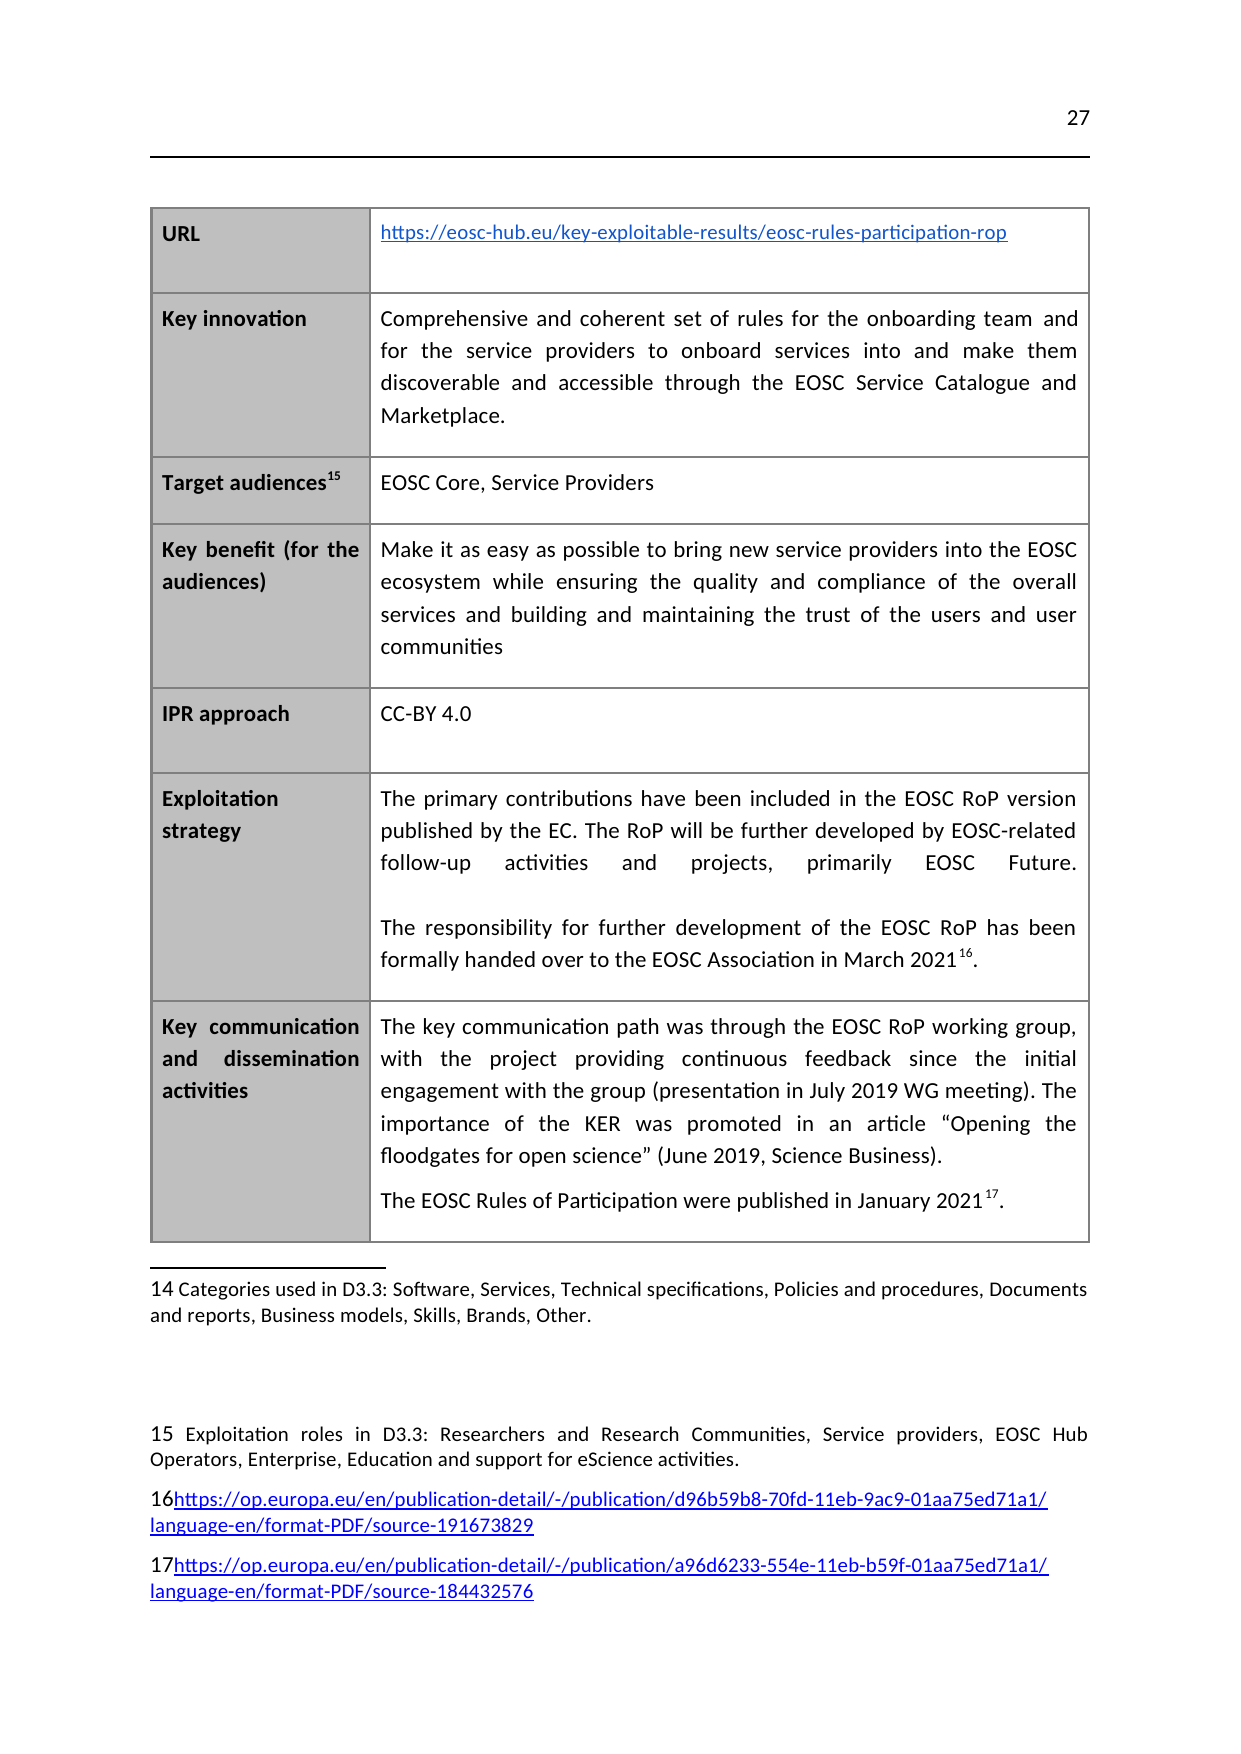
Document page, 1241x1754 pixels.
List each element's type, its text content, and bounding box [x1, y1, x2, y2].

table_cell The primary contributions have been included in the EOSC RoP version published by the EC. The RoP will be further developed by EOSC-related follow-up activities and projects, primarily EOSC Future. The responsibility for further development of the EOSC RoP has been formally handed over to the EOSC Association in March 2021. [371, 774, 1088, 1000]
table_cell Make it as easy as possible to bring new service providers into the EOSC ecosystem while ensuring the quality and compliance of the overall services and building and maintaining the trust of the users and user communities [371, 525, 1088, 687]
table_cell Key communication and dissemination activities [153, 1002, 369, 1241]
table_cell Key benefit (for the audiences) [153, 525, 369, 687]
table_cell The key communication path was through the EOSC RoP working group, with the project providing continuous feedback since the initial engagement with the group (presentation in July 2019 WG meeting). The importance of the KER was promoted in an article “Opening the floodgates for open science” (June 2019, Science Business). The EOSC Rules of Participation were published in January 2021. [371, 1002, 1088, 1241]
table_cell Exploitation strategy [153, 774, 369, 1000]
table_cell IPR approach [153, 689, 369, 772]
table_cell CC-BY 4.0 [371, 689, 1088, 772]
table_cell Comprehensive and coherent set of rules for the onboarding team and for the service providers to onboard services into and make them discoverable and accessible through the EOSC Service Catalogue and Marketplace. [371, 294, 1088, 456]
table_cell Target audiences [153, 458, 369, 523]
table_cell EOSC Core, Service Providers [371, 458, 1088, 523]
table_cell URL [153, 209, 369, 292]
table_cell Key innovation [153, 294, 369, 456]
table_cell https://eosc-hub.eu/key-exploitable-results/eosc-rules-participation-rop [371, 209, 1088, 292]
